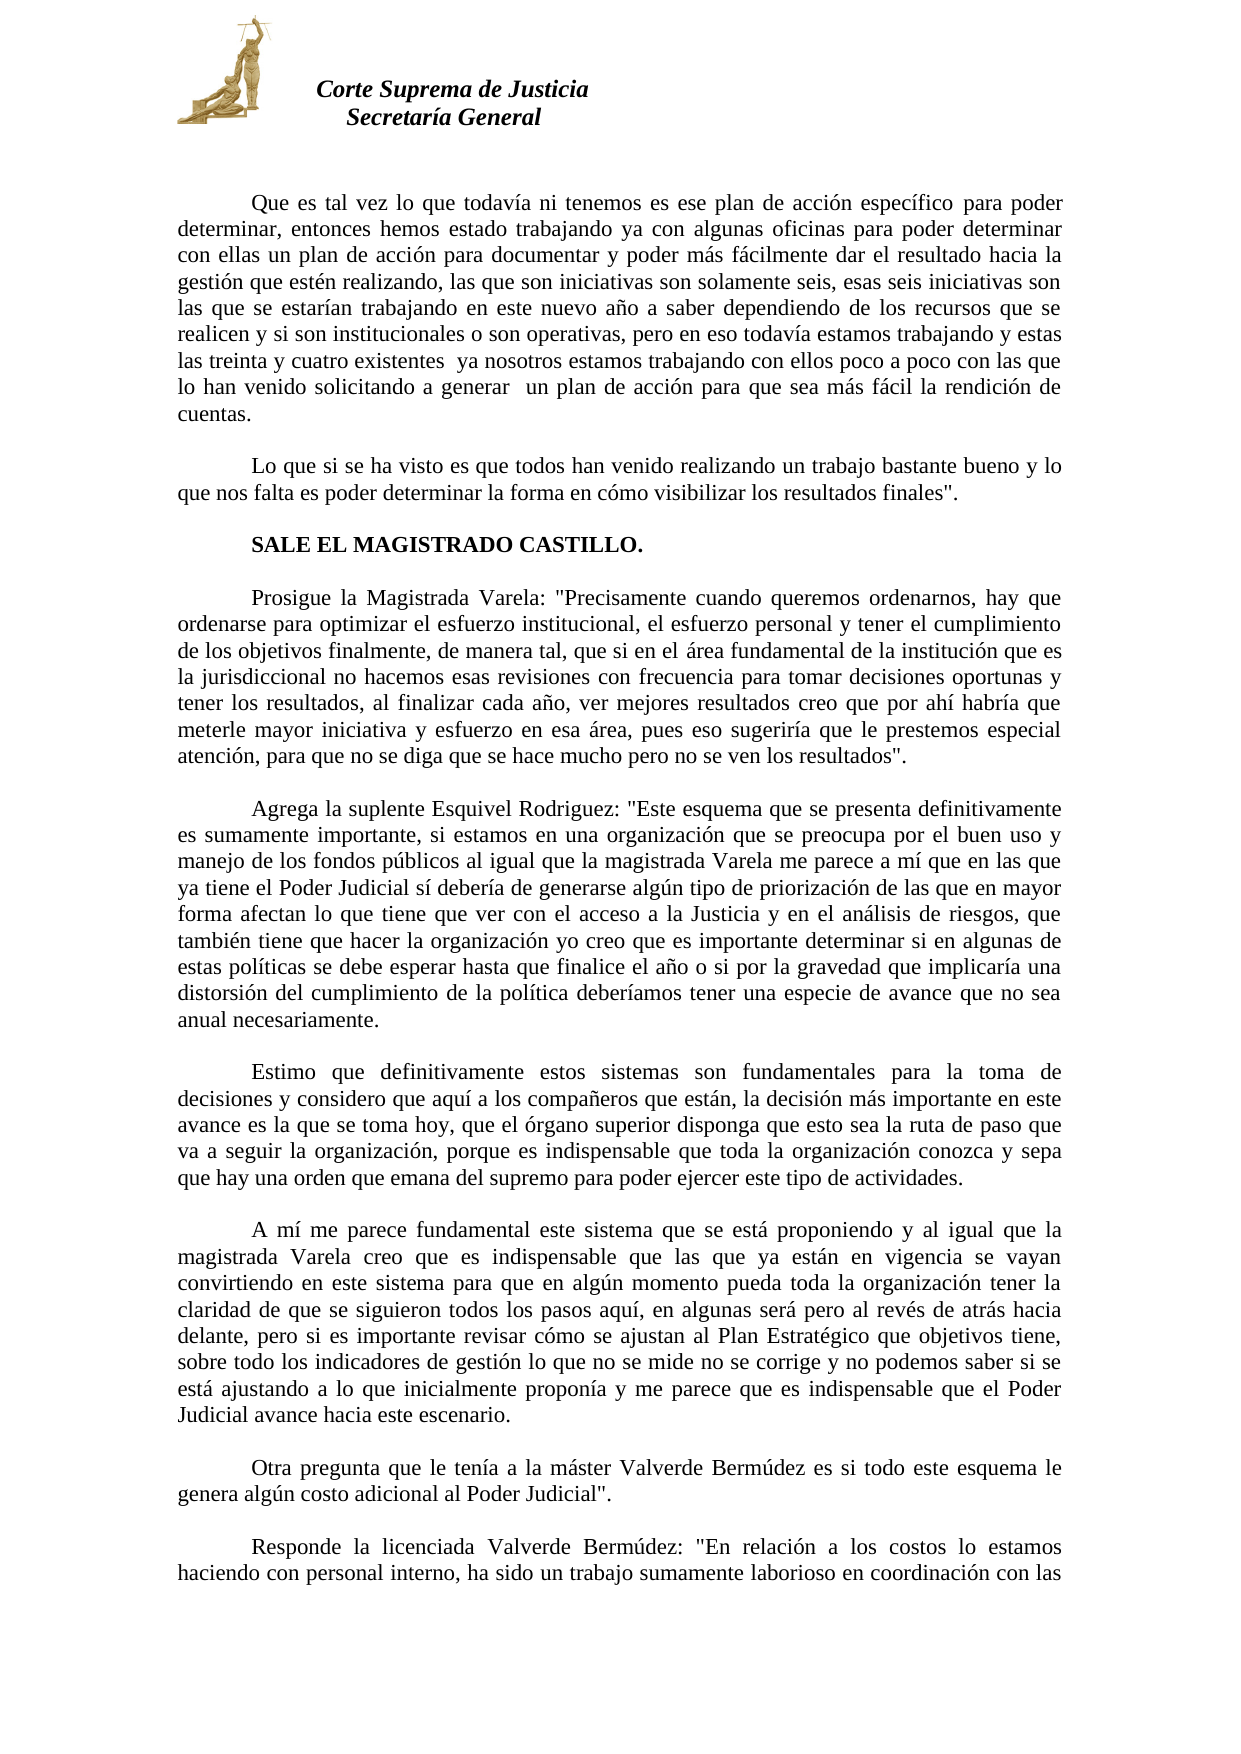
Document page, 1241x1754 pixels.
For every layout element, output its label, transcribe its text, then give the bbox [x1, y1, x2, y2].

picture [177, 15, 275, 124]
text Lo que si se ha visto es que todos han venido realizando un trabajo bastante bueno y lo que nos falta es poder determinar la forma en cómo visibilizar los resultados finales". [177, 452, 1063, 505]
text Otra pregunta que le tenía a la máster Valverde Bermúdez es si todo este esquema le genera algún costo adicional al Poder Judicial". [177, 1454, 1063, 1506]
text Que es tal vez lo que todavía ni tenemos es ese plan de acción específico para poder determinar, entonces hemos estado trabajando ya con algunas oficinas para poder determinar con ellas un plan de acción para documentar y poder más fácilmente dar el resultado hacia la gestión que estén realizando, las que son iniciativas son solamente seis, esas seis iniciativas son las que se estarían trabajando en este nuevo año a saber dependiendo de los recursos que se realicen y si son institucionales o son operativas, pero en eso todavía estamos trabajando y estas las treinta y cuatro existentes ya nosotros estamos trabajando con ellos poco a poco con las que lo han venido solicitando a generar un plan de acción para que sea más fácil la rendición de cuentas. [177, 189, 1063, 426]
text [177, 1533, 1063, 1586]
text Prosigue la Magistrada Varela: "Precisamente cuando queremos ordenarnos, hay que ordenarse para optimizar el esfuerzo institucional, el esfuerzo personal y tener el cumplimiento de los objetivos finalmente, de manera tal, que si en el área fundamental de la institución que es la jurisdiccional no hacemos esas revisiones con frecuencia para tomar decisiones oportunas y tener los resultados, al finalizar cada año, ver mejores resultados creo que por ahí habría que meterle mayor iniciativa y esfuerzo en esa área, pues eso sugeriría que le prestemos especial atención, para que no se diga que se hace mucho pero no se ven los resultados". [177, 584, 1063, 768]
text Agrega la suplente Esquivel Rodriguez: "Este esquema que se presenta definitivamente es sumamente importante, si estamos en una organización que se preocupa por el buen uso y manejo de los fondos públicos al igual que la magistrada Varela me parece a mí que en las que ya tiene el Poder Judicial sí debería de generarse algún tipo de priorización de las que en mayor forma afectan lo que tiene que ver con el acceso a la Justicia y en el análisis de riesgos, que también tiene que hacer la organización yo creo que es importante determinar si en algunas de estas políticas se debe esperar hasta que finalice el año o si por la gravedad que implicaría una distorsión del cumplimiento de la política deberíamos tener una especie de avance que no sea anual necesariamente. [177, 795, 1063, 1032]
text A mí me parece fundamental este sistema que se está proponiendo y al igual que la magistrada Varela creo que es indispensable que las que ya están en vigencia se vayan convirtiendo en este sistema para que en algún momento pueda toda la organización tener la claridad de que se siguieron todos los pasos aquí, en algunas será pero al revés de atrás hacia delante, pero si es importante revisar cómo se ajustan al Plan Estratégico que objetivos tiene, sobre todo los indicadores de gestión lo que no se mide no se corrige y no podemos saber si se está ajustando a lo que inicialmente proponía y me parece que es indispensable que el Poder Judicial avance hacia este escenario. [177, 1217, 1063, 1427]
text SALE EL MAGISTRADO CASTILLO. [177, 531, 1063, 558]
text Estimo que definitivamente estos sistemas son fundamentales para la toma de decisiones y considero que aquí a los compañeros que están, la decisión más importante en este avance es la que se toma hoy, que el órgano superior disponga que esto sea la ruta de paso que va a seguir la organización, porque es indispensable que toda la organización conozca y sepa que hay una orden que emana del supremo para poder ejercer este tipo de actividades. [177, 1058, 1063, 1190]
